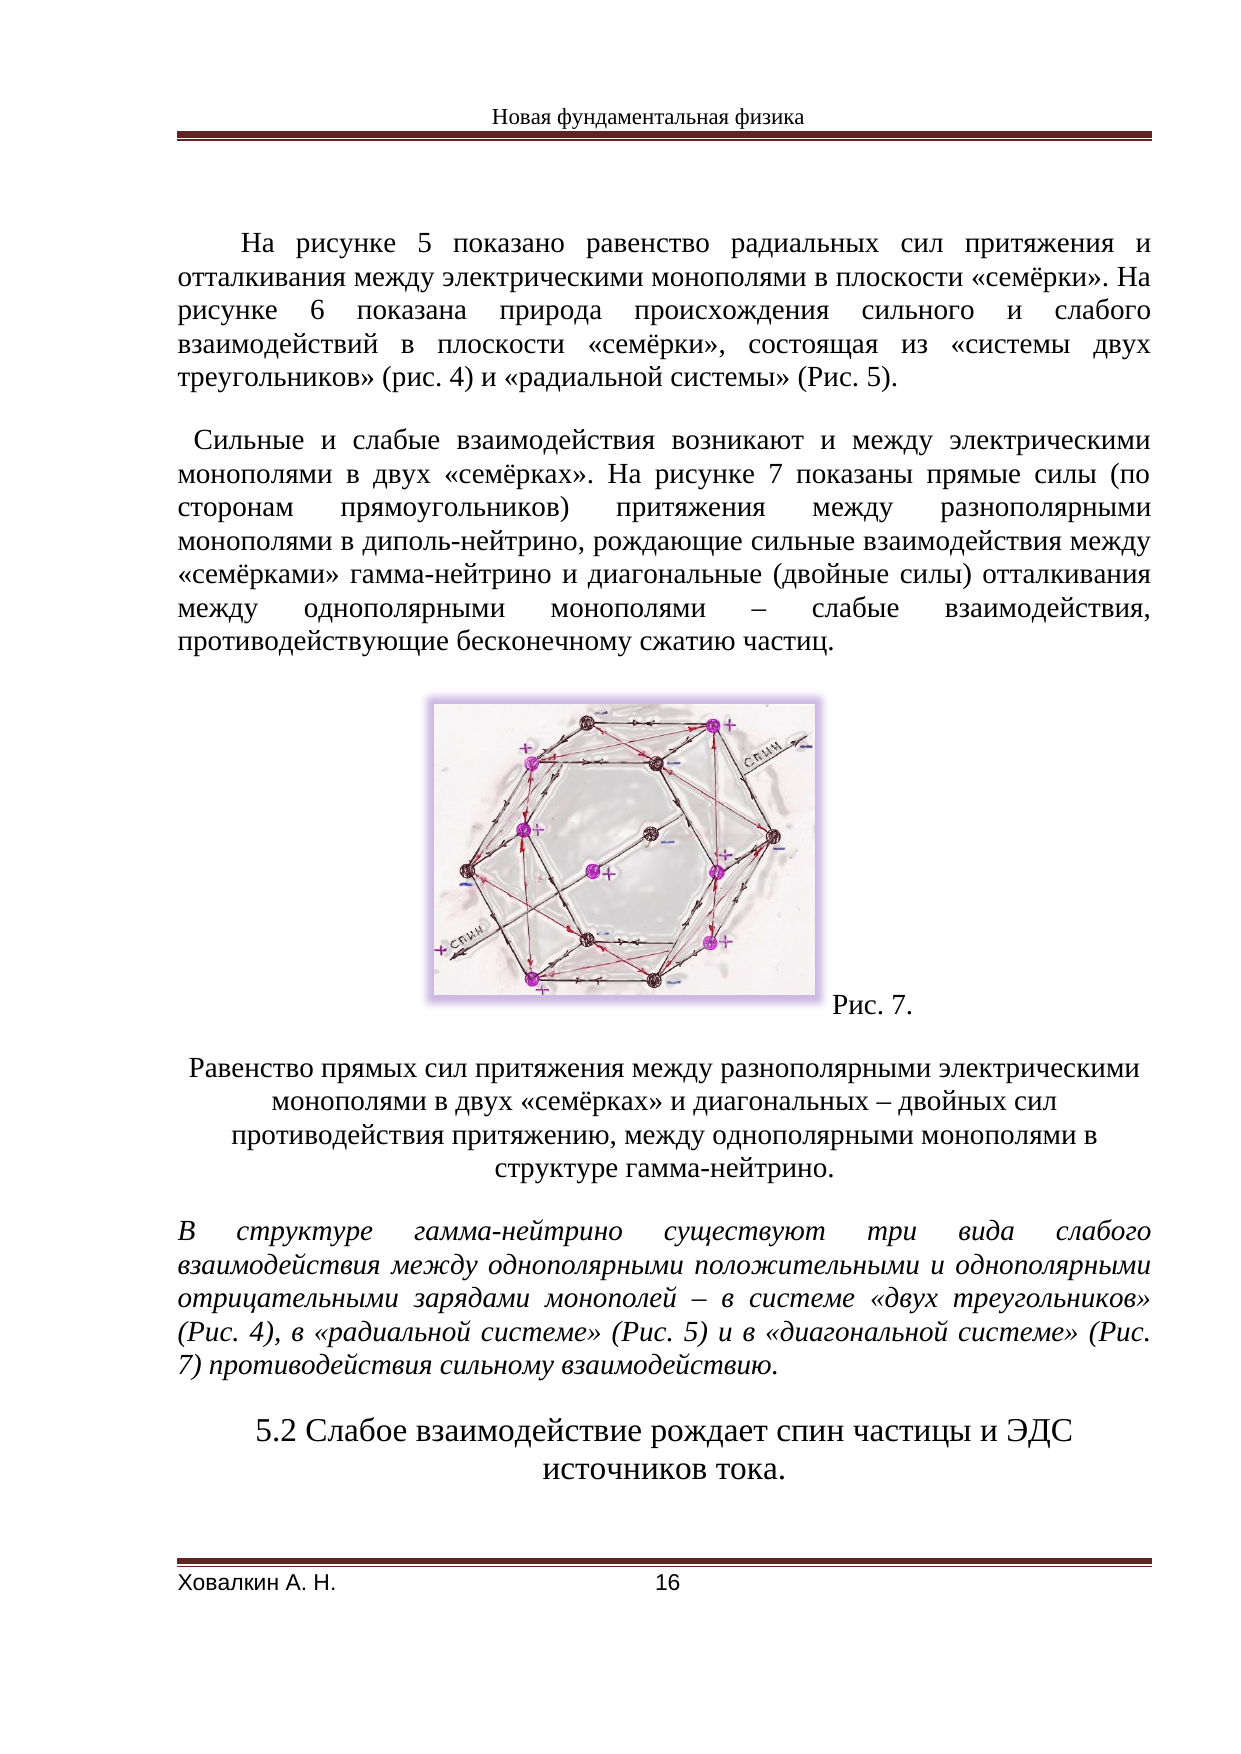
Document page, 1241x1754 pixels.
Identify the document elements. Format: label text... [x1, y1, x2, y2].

text 5.2 Слабое взаимодействие рождает спин частицы и ЭДС источников тока. [177, 1410, 1152, 1487]
text Сильные и слабые взаимодействия возникают и между электрическими монополями в двух «семёрках». На рисунке 7 показаны прямые силы (по сторонам прямоугольников) притяжения между разнополярными монополями в диполь-нейтрино, рождающие сильные взаимодействия между «семёрками» гамма-нейтрино и диагональные (двойные силы) отталкивания между однополярными монополями – слабые взаимодействия, противодействующие бесконечному сжатию частиц. [177, 422, 1152, 657]
text Равенство прямых сил притяжения между разнополярными электрическими монополями в двух «семёрках» и диагональных – двойных сил противодействия притяжению, между однополярными монополями в структуре гамма-нейтрино. [177, 1050, 1152, 1184]
picture [434, 704, 815, 995]
text В структуре гамма-нейтрино существуют три вида слабого взаимодействия между однополярными положительными и однополярными отрицательными зарядами монополей – в системе «двух треугольников» (Рис. 4), в «радиальной системе» (Рис. 5) и в «диагональной системе» (Рис. 7) противодействия сильному взаимодействию. [177, 1213, 1152, 1381]
text На рисунке 5 показано равенство радиальных сил притяжения и отталкивания между электрическими монополями в плоскости «семёрки». На рисунке 6 показана природа происхождения сильного и слабого взаимодействий в плоскости «семёрки», состоящая из «системы двух треугольников» (рис. 4) и «радиальной системы» (Рис. 5). [177, 225, 1152, 393]
